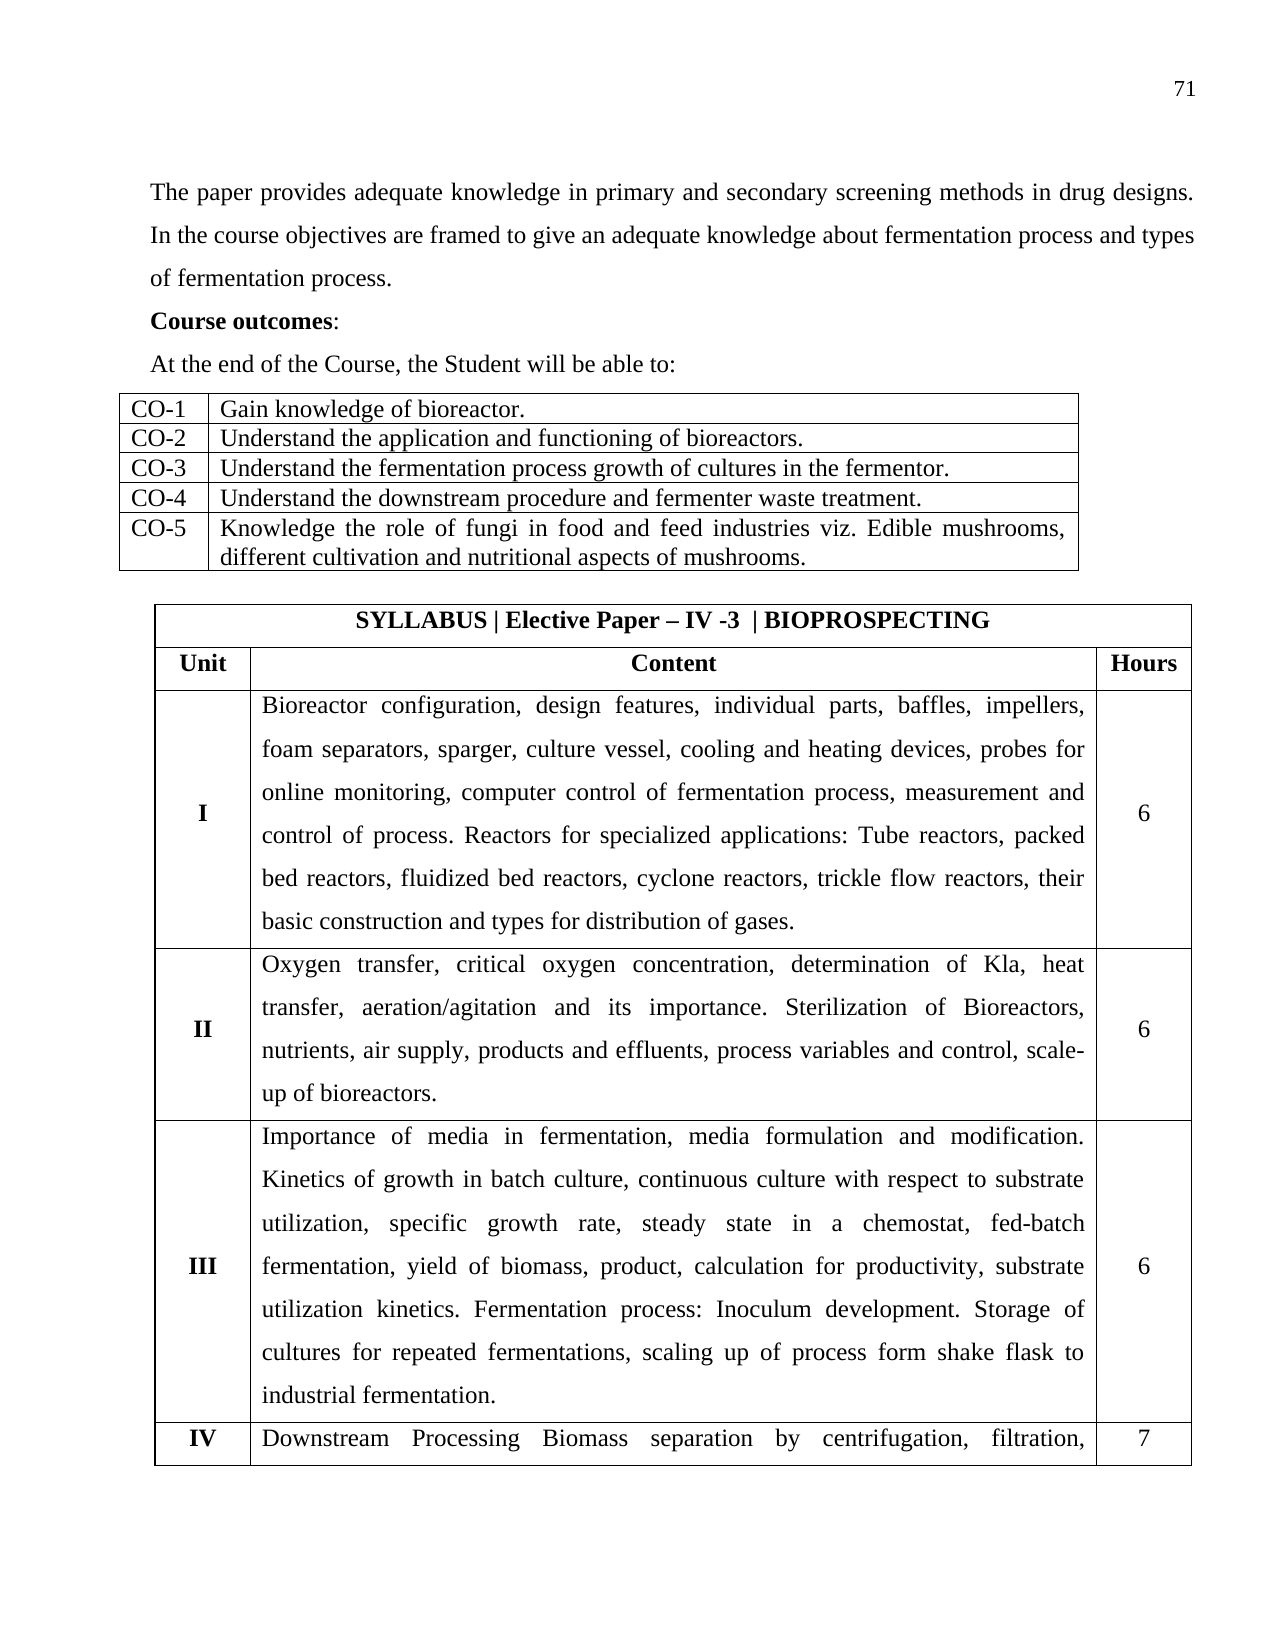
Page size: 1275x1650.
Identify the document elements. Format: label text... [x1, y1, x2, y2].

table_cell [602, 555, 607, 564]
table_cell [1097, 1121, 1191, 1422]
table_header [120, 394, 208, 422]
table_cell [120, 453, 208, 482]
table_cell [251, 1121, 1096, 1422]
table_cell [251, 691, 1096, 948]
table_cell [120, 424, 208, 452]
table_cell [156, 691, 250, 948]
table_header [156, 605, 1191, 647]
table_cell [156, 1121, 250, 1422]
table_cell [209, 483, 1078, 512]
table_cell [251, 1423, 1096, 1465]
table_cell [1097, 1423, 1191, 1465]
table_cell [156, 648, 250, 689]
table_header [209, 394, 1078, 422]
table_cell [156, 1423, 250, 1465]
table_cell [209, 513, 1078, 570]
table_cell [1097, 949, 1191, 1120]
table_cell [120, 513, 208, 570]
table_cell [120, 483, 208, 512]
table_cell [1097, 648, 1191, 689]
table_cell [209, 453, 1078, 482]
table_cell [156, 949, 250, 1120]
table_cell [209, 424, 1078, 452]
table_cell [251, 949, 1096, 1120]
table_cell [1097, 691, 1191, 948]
text Course outcomes: [150, 306, 1196, 335]
text At the end of the Course, the Student will be able to: [150, 349, 1196, 378]
text The paper provides adequate knowledge in primary and secondary screening methods in drug designs. In the course objectives are framed to give an adequate knowledge about fermentation process and types of fermentation process. [150, 177, 1196, 292]
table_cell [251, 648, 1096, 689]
